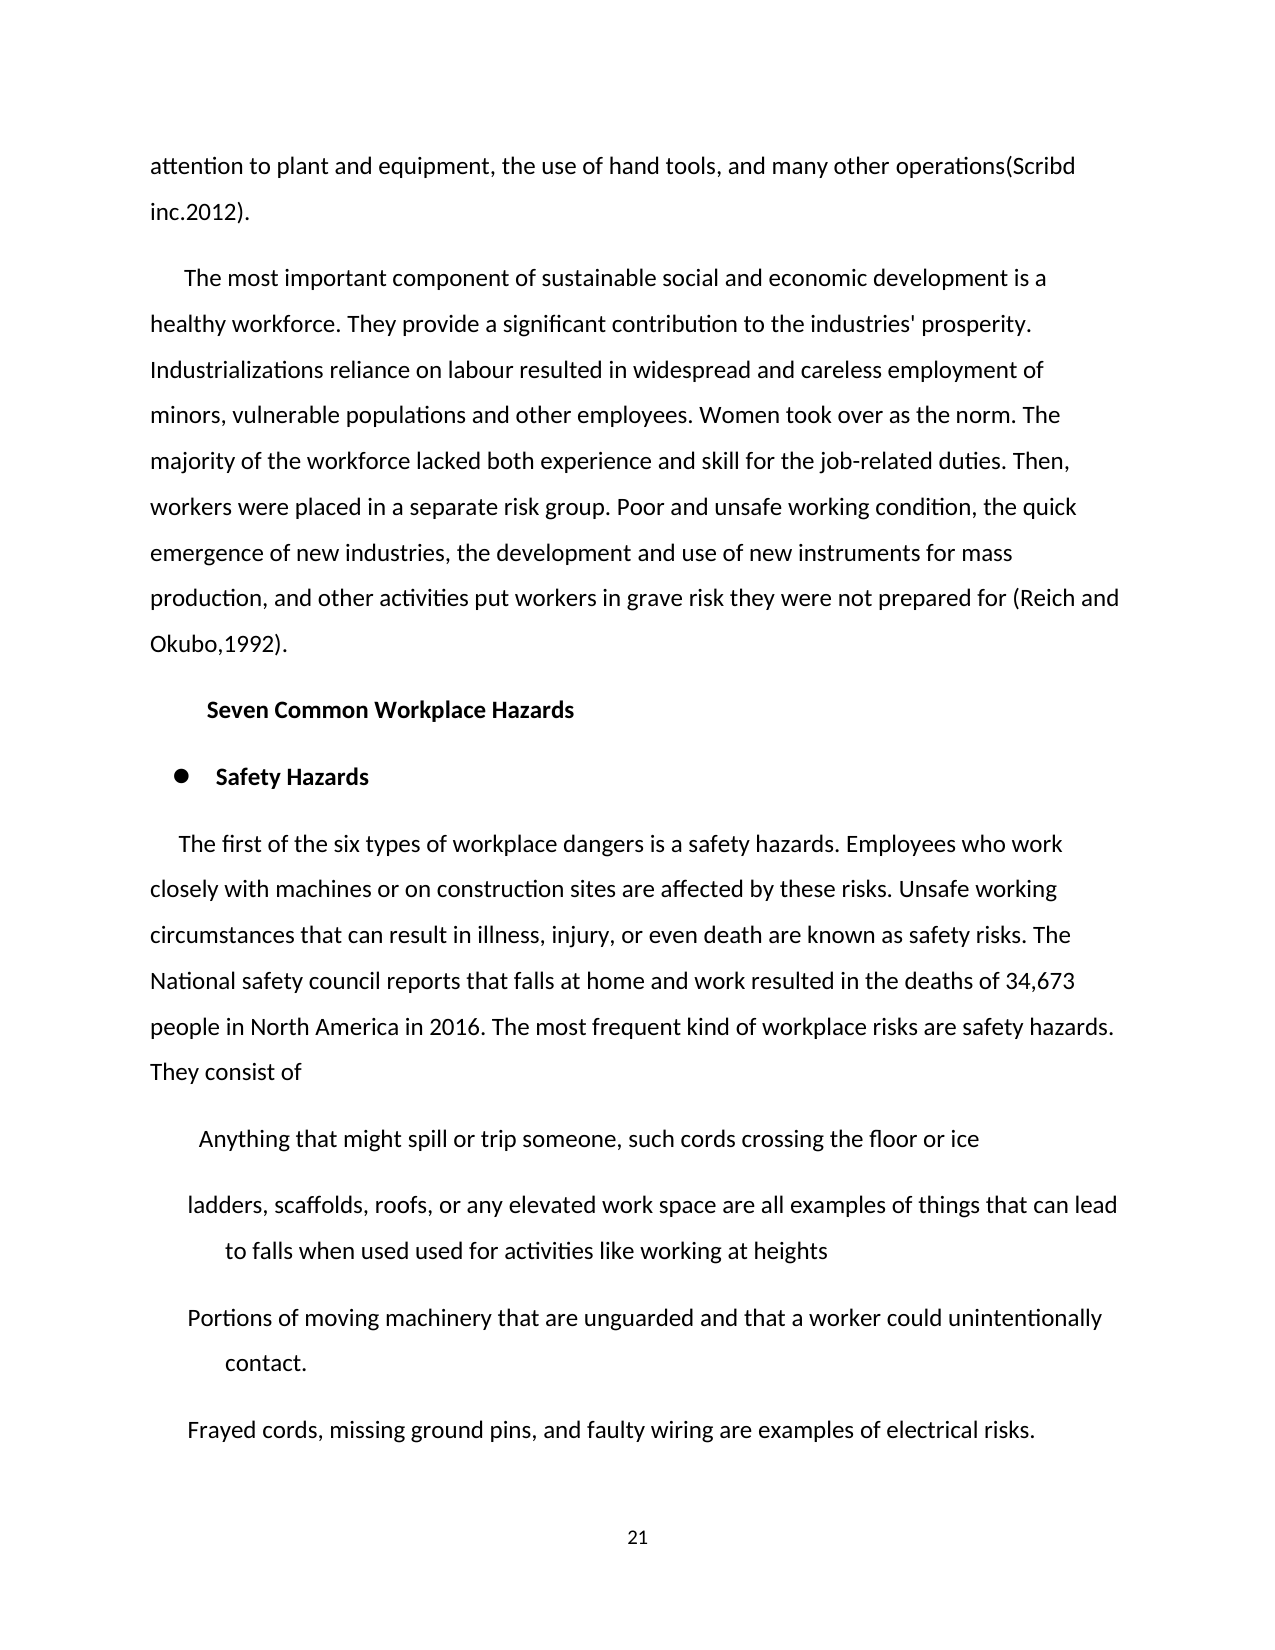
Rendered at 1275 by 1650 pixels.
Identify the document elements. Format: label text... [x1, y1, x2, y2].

text Seven Common Workplace Hazards [150, 695, 1125, 725]
text The most important component of sustainable social and economic development is a healthy workforce. They provide a significant contribution to the industries' prosperity. Industrializations reliance on labour resulted in widespread and careless employment of minors, vulnerable populations and other employees. Women took over as the norm. The majority of the workforce lacked both experience and skill for the job-related duties. Then, workers were placed in a separate risk group. Poor and unsafe working condition, the quick emergence of new industries, the development and use of new instruments for mass production, and other activities put workers in grave risk they were not prepared for (Reich and Okubo,1992). [150, 262, 1125, 659]
list Safety Hazards [172, 761, 1125, 792]
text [150, 150, 1125, 226]
text Portions of moving machinery that are unguarded and that a worker could unintentionally contact. [187, 1302, 1125, 1378]
text The first of the six types of workplace dangers is a safety hazards. Employees who work closely with machines or on construction sites are affected by these risks. Unsafe working circumstances that can result in illness, injury, or even death are known as safety risks. The National safety council reports that falls at home and work resulted in the deaths of 34,673 people in North America in 2016. The most frequent kind of workplace risks are safety hazards. They consist of [150, 828, 1125, 1087]
text Anything that might spill or trip someone, such cords crossing the floor or ice [187, 1123, 1125, 1153]
text ladders, scaffolds, roofs, or any elevated work space are all examples of things that can lead to falls when used used for activities like working at heights [187, 1189, 1125, 1266]
text Frayed cords, missing ground pins, and faulty wiring are examples of electrical risks. [187, 1414, 1125, 1445]
